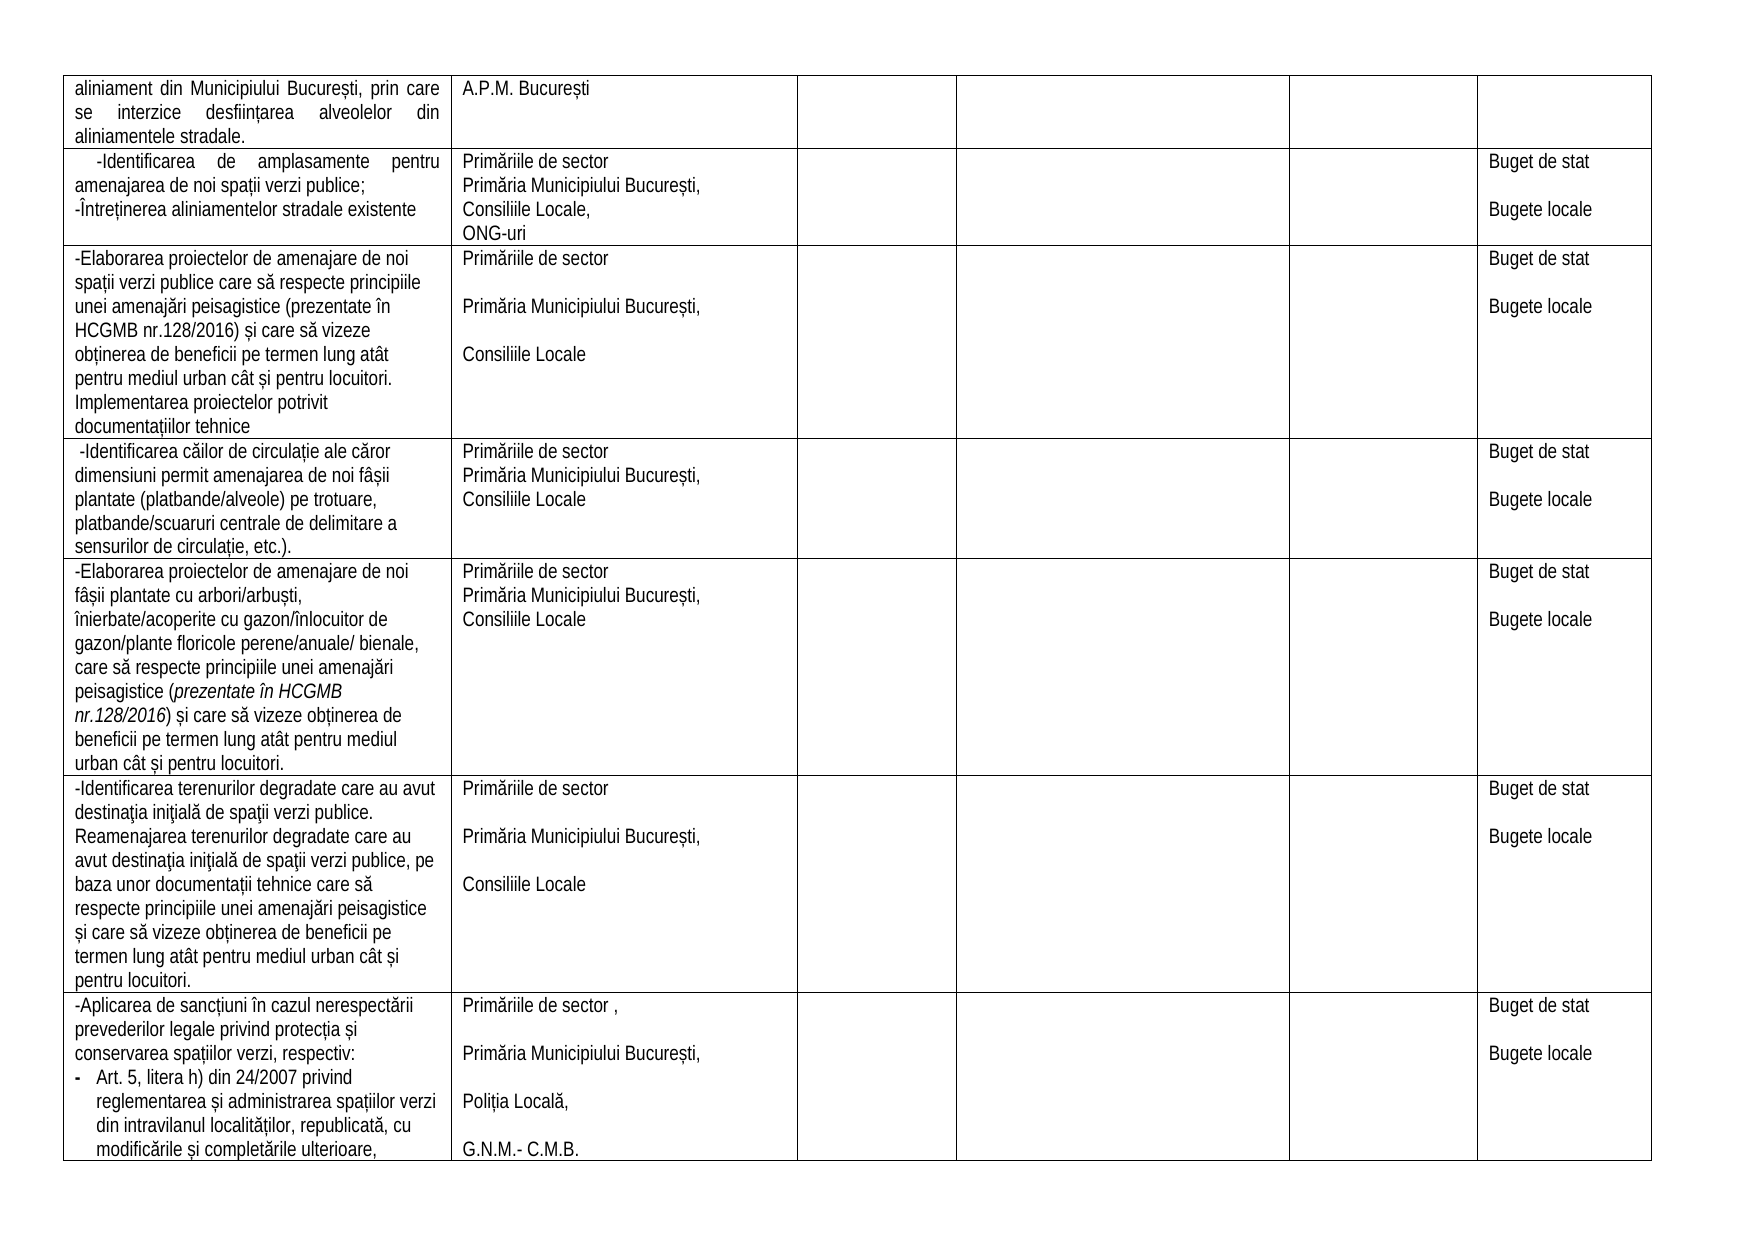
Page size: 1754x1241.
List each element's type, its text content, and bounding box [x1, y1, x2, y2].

table_cell [957, 559, 1289, 775]
table_cell [1290, 559, 1477, 775]
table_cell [64, 76, 451, 148]
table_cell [452, 993, 797, 1160]
table_cell [957, 776, 1289, 992]
table_cell [957, 439, 1289, 558]
table_cell [1290, 439, 1477, 558]
table_cell [1290, 76, 1477, 148]
table_cell Primăriile de sector Primăria Municipiului București, Consiliile Locale [452, 439, 797, 558]
table_cell [957, 246, 1289, 437]
table_cell [798, 776, 956, 992]
table_cell Primăriile de sector Primăria Municipiului București, Consiliile Locale [452, 246, 797, 437]
table_cell Buget de stat Bugete locale [1478, 246, 1651, 437]
table_cell [1290, 149, 1477, 245]
table_cell [957, 76, 1289, 148]
table_cell [798, 246, 956, 437]
table_cell [798, 993, 956, 1160]
table_cell [798, 76, 956, 148]
table_cell [1290, 776, 1477, 992]
table_cell [1290, 246, 1477, 437]
table_cell [957, 149, 1289, 245]
table_cell [798, 559, 956, 775]
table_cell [1478, 76, 1651, 148]
table_cell [798, 439, 956, 558]
table_cell [1290, 993, 1477, 1160]
table_cell -Identificarea căilor de circulație ale căror dimensiuni permit amenajarea de noi fâșii plantate (platbande/alveole) pe trotuare, platbande/scuaruri centrale de delimitare a sensurilor de circulație, etc.). [64, 439, 451, 558]
table_cell -Identificarea terenurilor degradate care au avut destinaţia iniţială de spaţii verzi publice. Reamenajarea terenurilor degradate care au avut destinaţia iniţială de spaţii verzi publice, pe baza unor documentații tehnice care să respecte principiile unei amenajări peisagistice și care să vizeze obținerea de beneficii pe termen lung atât pentru mediul urban cât și pentru locuitori. [64, 776, 451, 992]
table_cell Primăriile de sector Primăria Municipiului București, Consiliile Locale [452, 559, 797, 775]
table_cell Buget de stat Bugete locale [1478, 776, 1651, 992]
table_cell Buget de stat Bugete locale [1478, 439, 1651, 558]
table_cell -Elaborarea proiectelor de amenajare de noi fâșii plantate cu arbori/arbuști, înierbate/acoperite cu gazon/înlocuitor de gazon/plante floricole perene/anuale/ bienale, care să respecte principiile unei amenajări peisagistice (prezentate în HCGMB nr.128/2016) și care să vizeze obținerea de beneficii pe termen lung atât pentru mediul urban cât și pentru locuitori. [64, 559, 451, 775]
table_cell Primăriile de sector Primăria Municipiului București, Consiliile Locale, ONG-uri [452, 149, 797, 245]
table_cell [957, 993, 1289, 1160]
table_cell -Identificarea de amplasamente pentru amenajarea de noi spații verzi publice; -Întreținerea aliniamentelor stradale existente [64, 149, 451, 245]
table_cell Buget de stat Bugete locale [1478, 559, 1651, 775]
table_cell Buget de stat Bugete locale [1478, 149, 1651, 245]
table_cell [64, 993, 451, 1160]
table_cell -Elaborarea proiectelor de amenajare de noi spații verzi publice care să respecte principiile unei amenajări peisagistice (prezentate în HCGMB nr.128/2016) și care să vizeze obținerea de beneficii pe termen lung atât pentru mediul urban cât și pentru locuitori. Implementarea proiectelor potrivit documentațiilor tehnice [64, 246, 451, 437]
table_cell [452, 76, 797, 148]
table_cell [798, 149, 956, 245]
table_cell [1478, 993, 1651, 1160]
table_cell Primăriile de sector Primăria Municipiului București, Consiliile Locale [452, 776, 797, 992]
